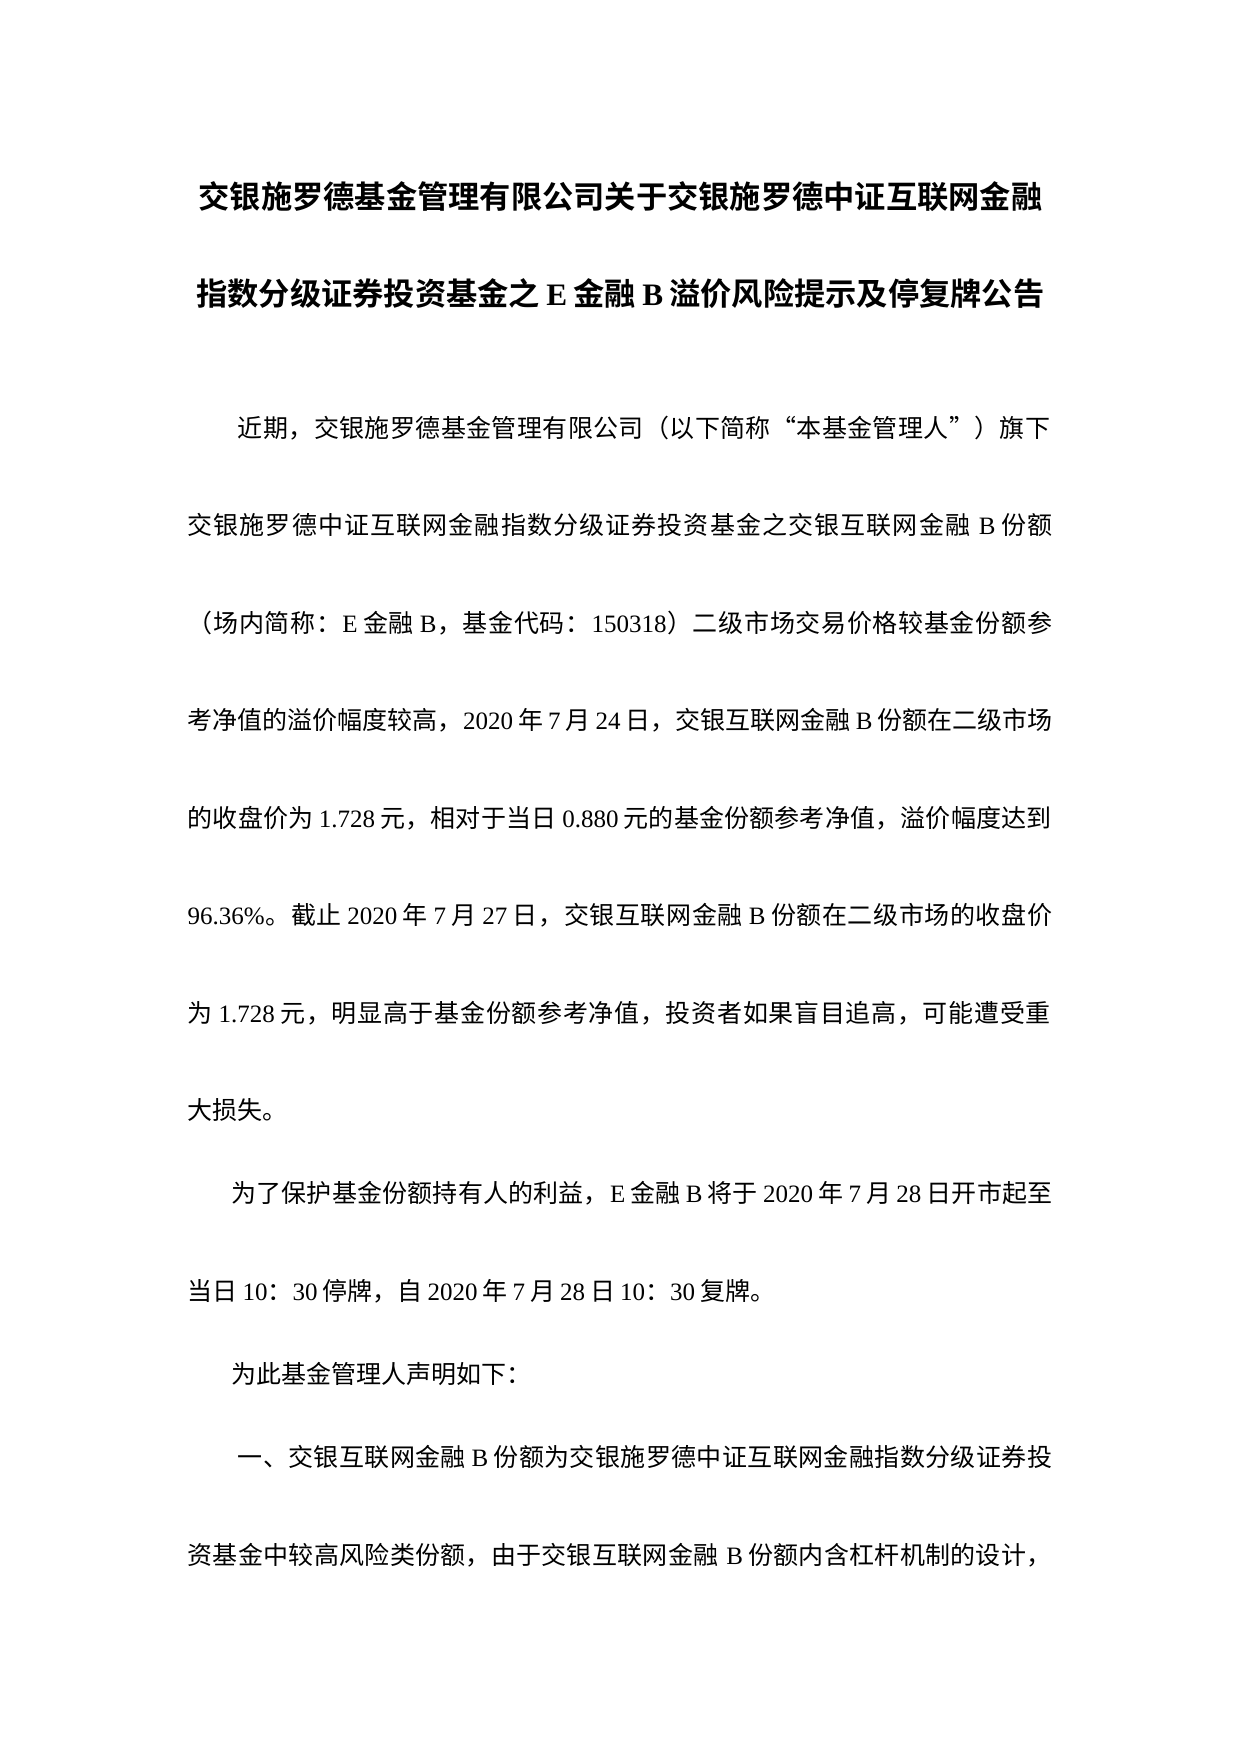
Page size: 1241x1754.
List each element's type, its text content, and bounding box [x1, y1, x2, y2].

text 为了保护基金份额持有人的利益，E金融B将于2020年7月28日开市起至当日10：30停牌，自2020年7月28日10：30复牌。 [187, 1159, 1053, 1322]
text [187, 1423, 1053, 1586]
text 交银施罗德基金管理有限公司关于交银施罗德中证互联网金融指数分级证券投资基金之E金融B溢价风险提示及停复牌公告 [187, 162, 1053, 324]
text 为此基金管理人声明如下： [187, 1340, 1053, 1405]
text 近期，交银施罗德基金管理有限公司（以下简称“本基金管理人”）旗下交银施罗德中证互联网金融指数分级证券投资基金之交银互联网金融B份额（场内简称：E金融B，基金代码：150318）二级市场交易价格较基金份额参考净值的溢价幅度较高，2020年7月24日，交银互联网金融B份额在二级市场的收盘价为1.728元，相对于当日0.880元的基金份额参考净值，溢价幅度达到96.36%。截止2020年7月27日，交银互联网金融B份额在二级市场的收盘价为1.728元，明显高于基金份额参考净值，投资者如果盲目追高，可能遭受重大损失。 [187, 394, 1053, 1141]
